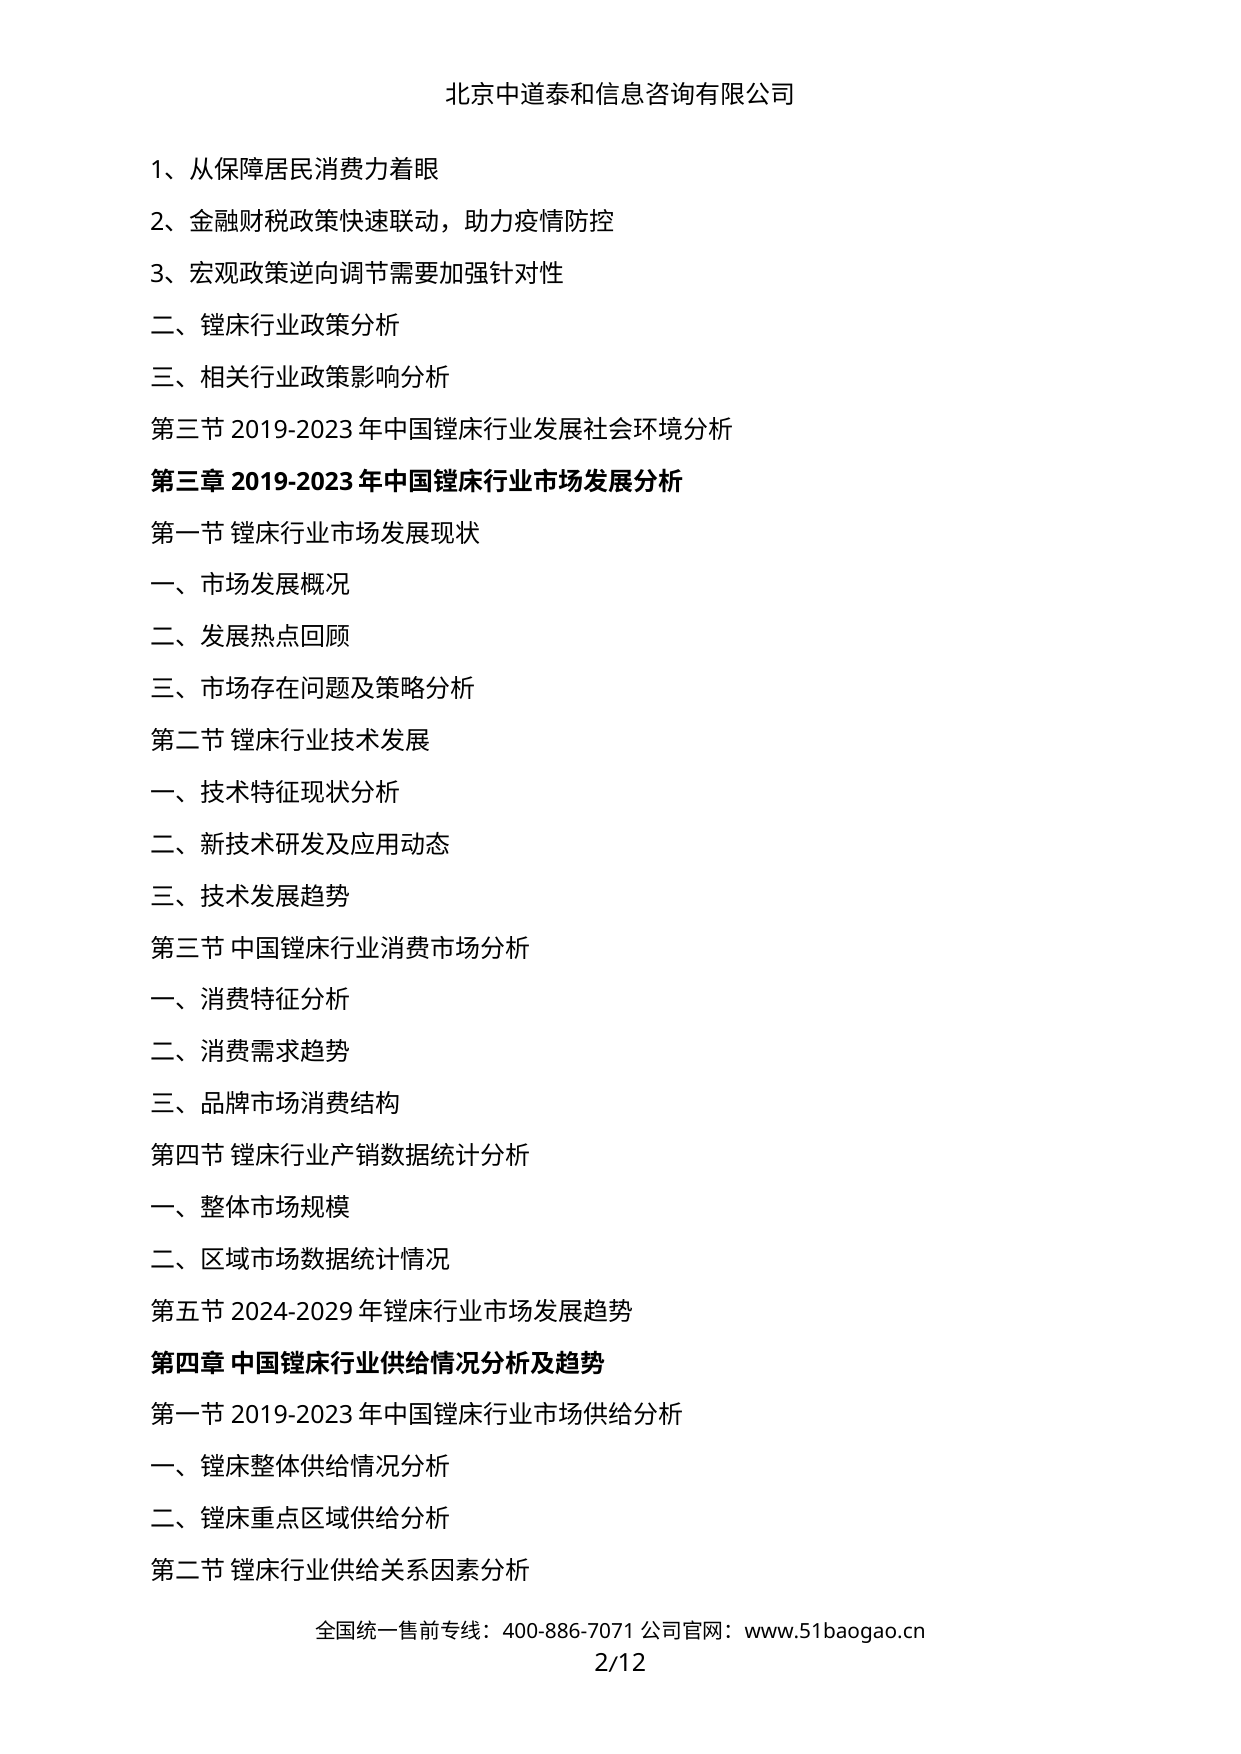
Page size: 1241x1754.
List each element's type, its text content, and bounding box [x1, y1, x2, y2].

text 第四节 镗床行业产销数据统计分析 [150, 1136, 1090, 1172]
text 第三节 2019-2023年中国镗床行业发展社会环境分析 [150, 409, 1090, 446]
text 一、镗床整体供给情况分析 [150, 1447, 1090, 1483]
text 二、区域市场数据统计情况 [150, 1239, 1090, 1276]
text 二、镗床行业政策分析 [150, 306, 1090, 342]
text 二、消费需求趋势 [150, 1032, 1090, 1068]
text 二、发展热点回顾 [150, 617, 1090, 653]
text 3、宏观政策逆向调节需要加强针对性 [150, 254, 1090, 290]
text 第四章 中国镗床行业供给情况分析及趋势 [150, 1343, 1090, 1379]
text 三、技术发展趋势 [150, 876, 1090, 912]
text 第一节 2019-2023年中国镗床行业市场供给分析 [150, 1395, 1090, 1431]
text 第二节 镗床行业供给关系因素分析 [150, 1551, 1090, 1587]
text 三、市场存在问题及策略分析 [150, 669, 1090, 705]
text 二、镗床重点区域供给分析 [150, 1499, 1090, 1535]
text 1、从保障居民消费力着眼 [150, 150, 1090, 186]
text 一、市场发展概况 [150, 565, 1090, 601]
text 第三章 2019-2023年中国镗床行业市场发展分析 [150, 461, 1090, 497]
text 一、消费特征分析 [150, 980, 1090, 1016]
text 二、新技术研发及应用动态 [150, 824, 1090, 861]
text 第三节 中国镗床行业消费市场分析 [150, 928, 1090, 964]
text 第二节 镗床行业技术发展 [150, 721, 1090, 757]
text 第一节 镗床行业市场发展现状 [150, 513, 1090, 549]
text 三、品牌市场消费结构 [150, 1084, 1090, 1120]
text 一、技术特征现状分析 [150, 772, 1090, 809]
text 一、整体市场规模 [150, 1187, 1090, 1224]
text 三、相关行业政策影响分析 [150, 357, 1090, 394]
text 第五节 2024-2029年镗床行业市场发展趋势 [150, 1291, 1090, 1327]
text 2、金融财税政策快速联动，助力疫情防控 [150, 202, 1090, 238]
